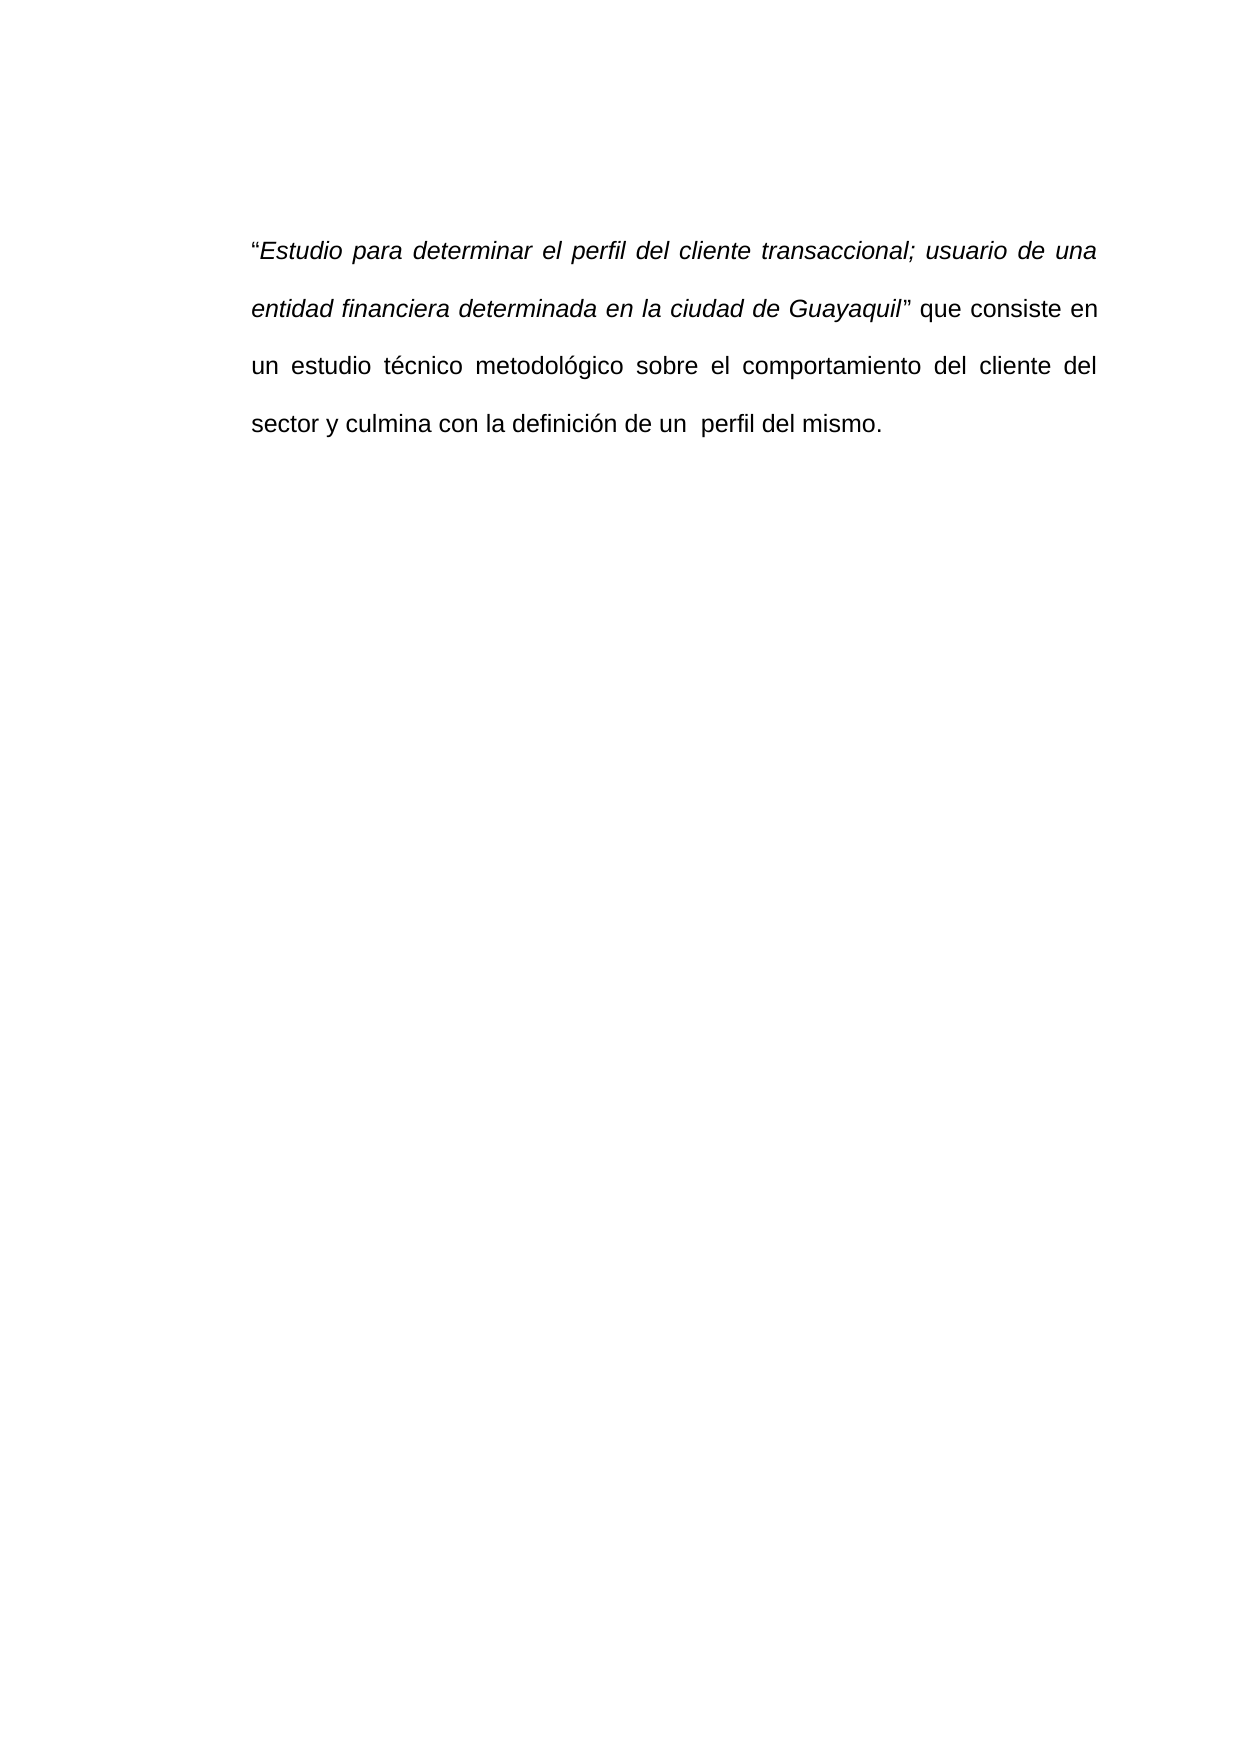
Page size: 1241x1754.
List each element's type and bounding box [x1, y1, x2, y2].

text [251, 236, 1098, 437]
